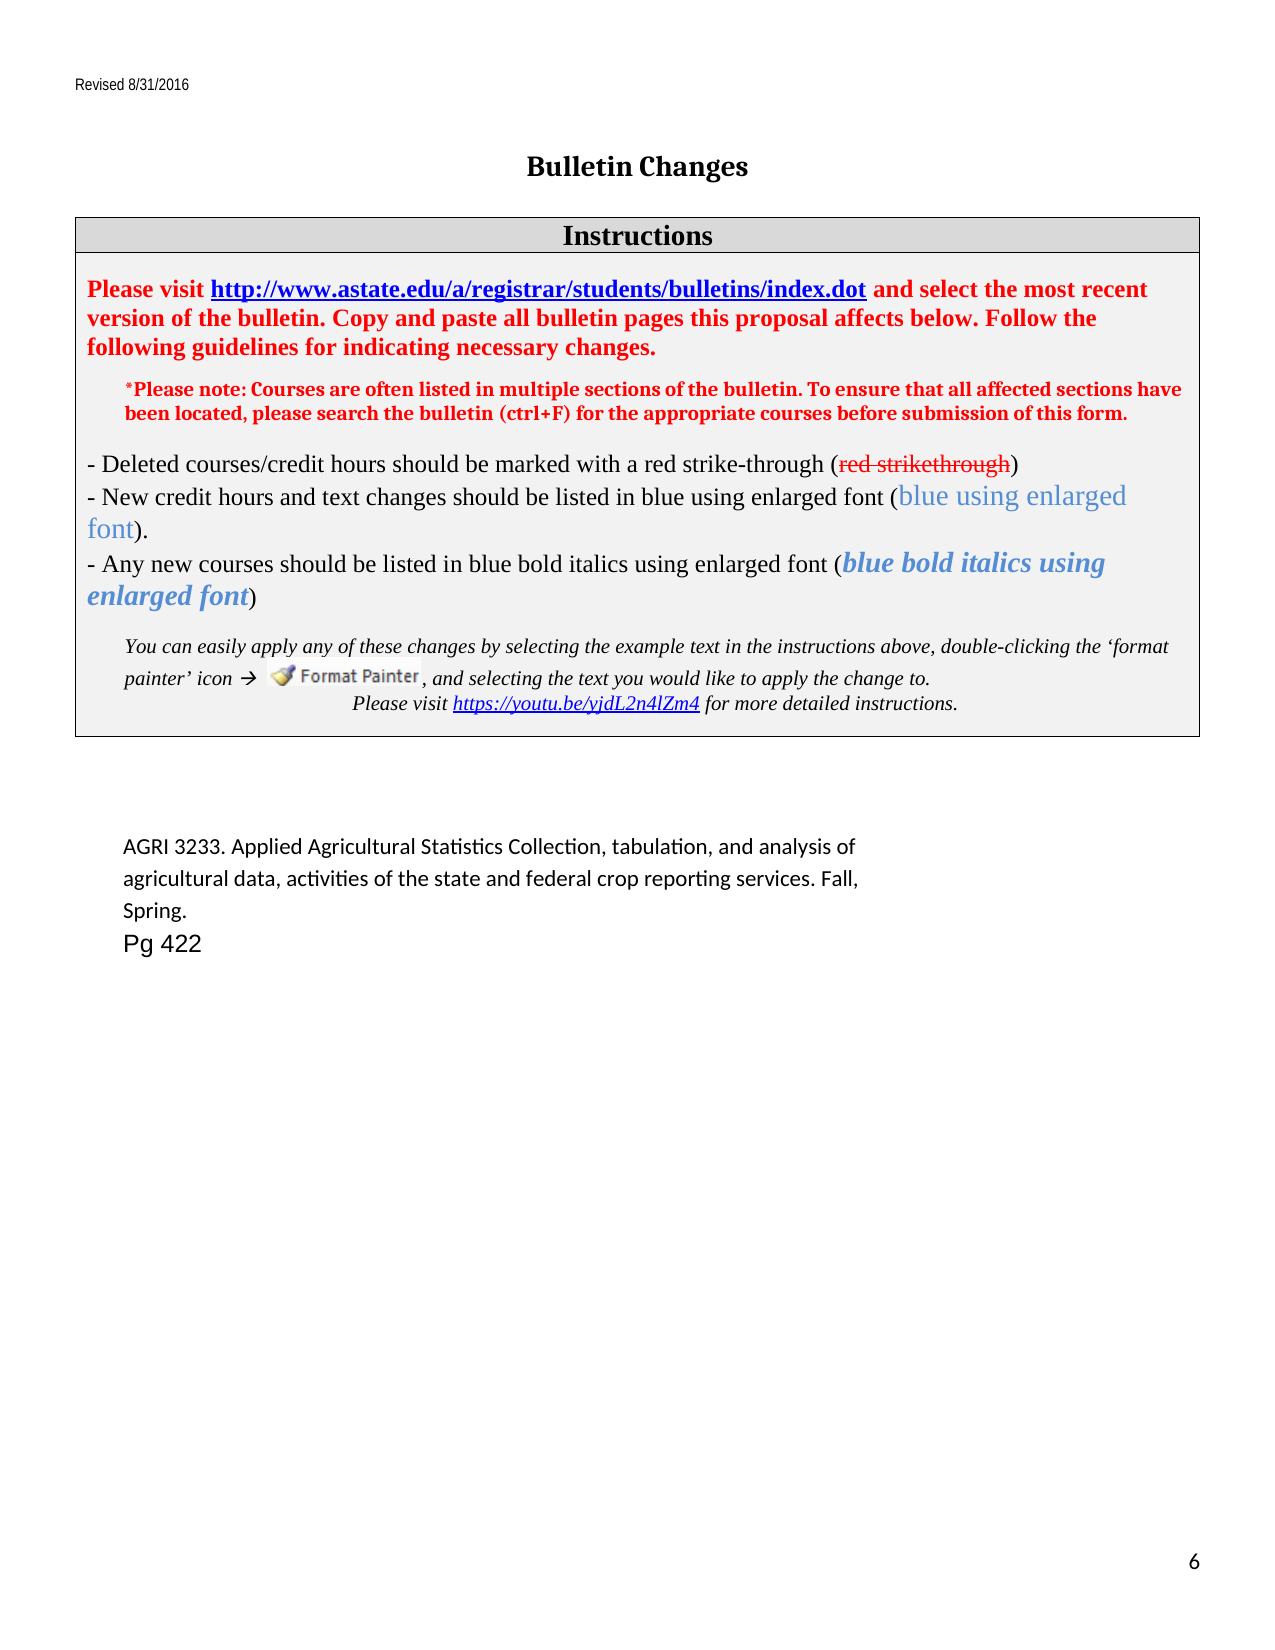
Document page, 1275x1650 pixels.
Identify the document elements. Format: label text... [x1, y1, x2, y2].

table_header Instructions [76, 218, 1199, 252]
picture [266, 657, 422, 686]
table_cell Please visit http://www.astate.edu/a/registrar/students/bulletins/index.dot and select the most recent version of the bulletin. Copy and paste all bulletin pages this proposal affects below. Follow the following guidelines for indicating necessary changes. *Please note: Courses are often listed in multiple sections of the bulletin. To ensure that all affected sections have been located, please search the bulletin (ctrl+F) for the appropriate courses before submission of this form. - Deleted courses/credit hours should be marked with a red strike-through (red strikethrough) - New credit hours and text changes should be listed in blue using enlarged font (blue using enlarged font). - Any new courses should be listed in blue bold italics using enlarged font (blue bold italics using enlarged font) You can easily apply any of these changes by selecting the example text in the instructions above, double-clicking the ‘format painter’ icon , and selecting the text you would like to apply the change to. Please visit https://youtu.be/yjdL2n4lZm4 for more detailed instructions. [76, 253, 1199, 736]
text Bulletin Changes [75, 150, 1200, 183]
